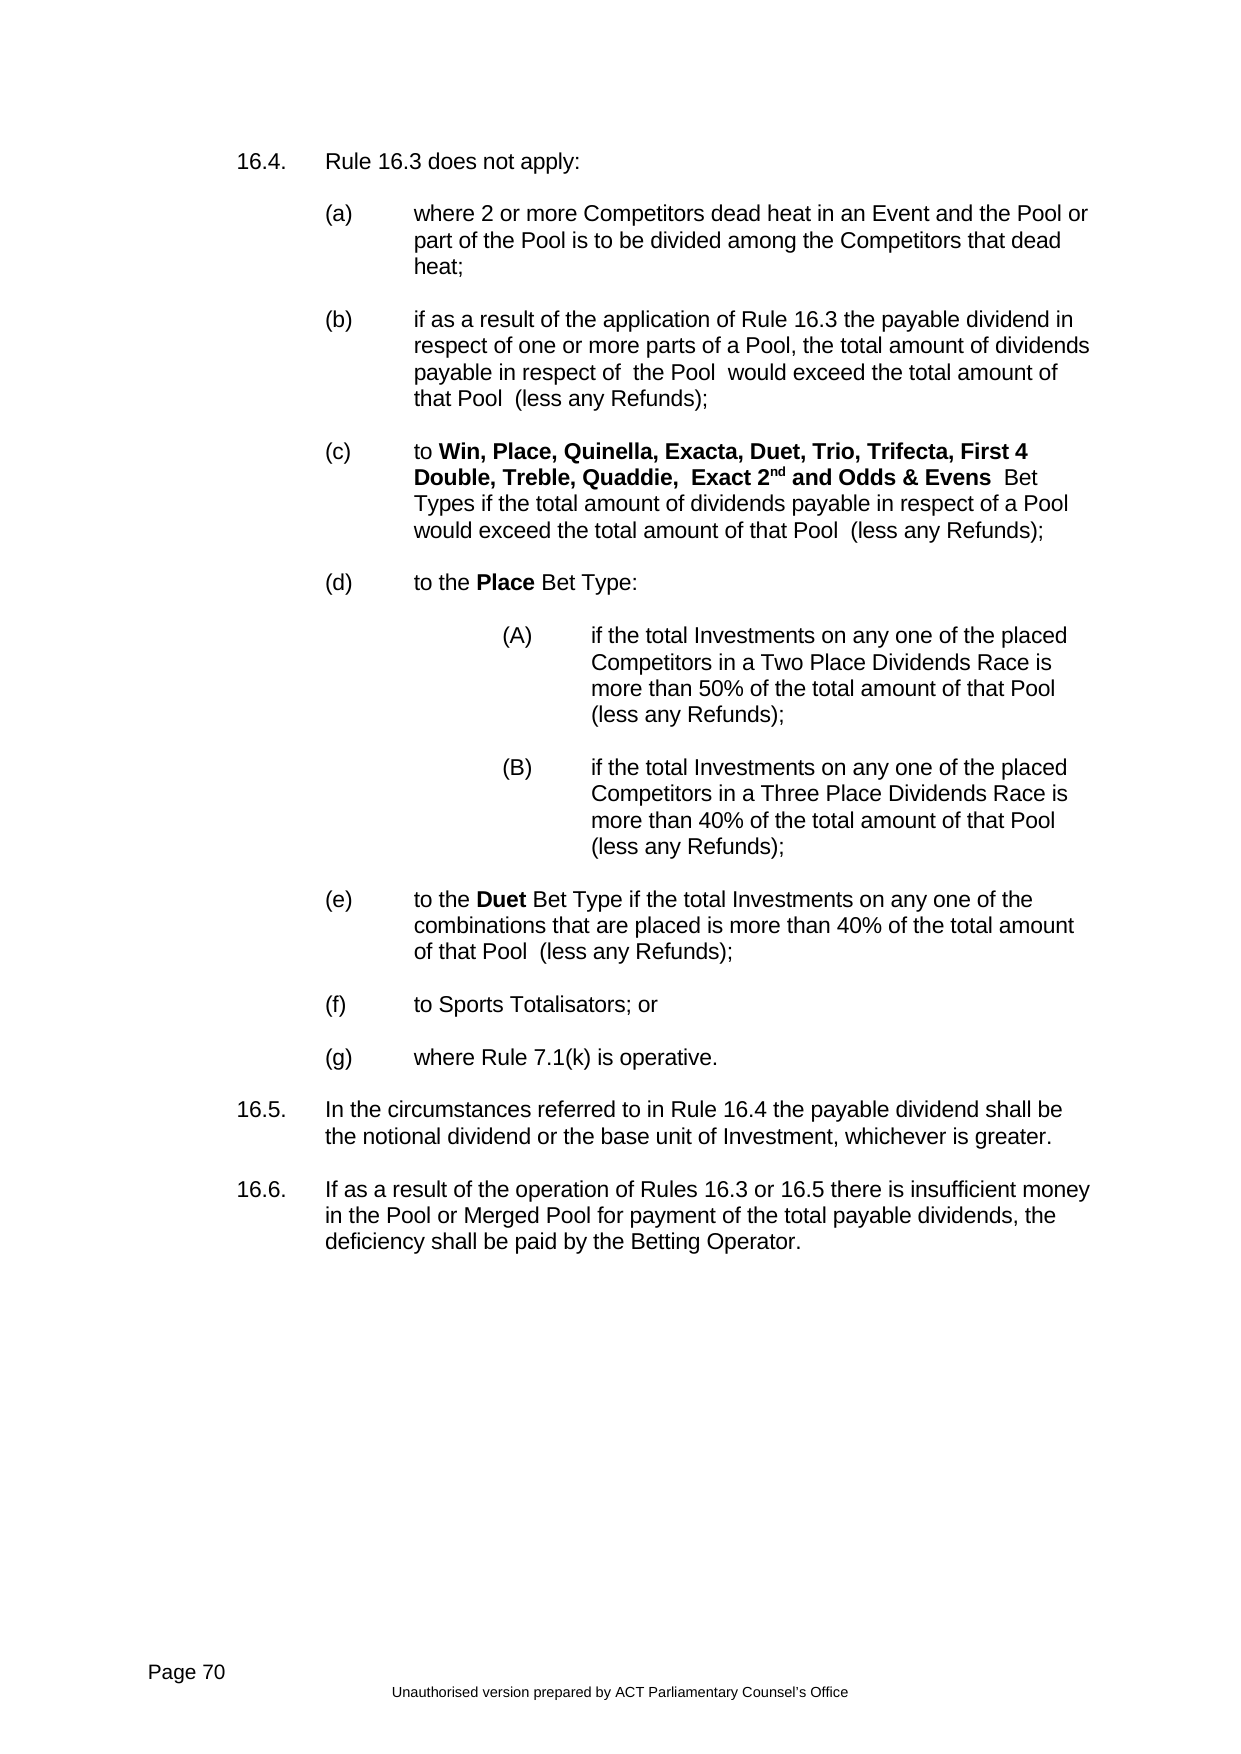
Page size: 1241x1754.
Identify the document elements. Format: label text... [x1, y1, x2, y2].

list to Win, Place, Quinella, Exacta, Duet, Trio, Trifecta, First 4 Double, Treble, Quaddie, Exact 2nd and Odds & Evens Bet Types if the total amount of dividends payable in respect of a Pool would exceed the total amount of that Pool (less any Refunds); [325, 438, 1092, 543]
list if as a result of the application of Rule 16.3 the payable dividend in respect of one or more parts of a Pool, the total amount of dividends payable in respect of the Pool would exceed the total amount of that Pool (less any Refunds); [325, 306, 1092, 411]
list If as a result of the operation of Rules 16.3 or 16.5 there is insufficient money in the Pool or Merged Pool for payment of the total payable dividends, the deficiency shall be paid by the Betting Operator. [236, 1176, 1092, 1254]
list where 2 or more Competitors dead heat in an Event and the Pool or part of the Pool is to be divided among the Competitors that dead heat; [325, 200, 1092, 279]
list if the total Investments on any one of the placed Competitors in a Three Place Dividends Race is more than 40% of the total amount of that Pool (less any Refunds); [502, 754, 1092, 859]
list to the Place Bet Type: [325, 569, 1092, 596]
list where Rule 7.1(k) is operative. [325, 1044, 1092, 1070]
list Rule 16.3 does not apply: [236, 148, 1092, 174]
list In the circumstances referred to in Rule 16.4 the payable dividend shall be the notional dividend or the base unit of Investment, whichever is greater. [236, 1096, 1092, 1149]
list if the total Investments on any one of the placed Competitors in a Two Place Dividends Race is more than 50% of the total amount of that Pool (less any Refunds); [502, 622, 1092, 727]
list to the Duet Bet Type if the total Investments on any one of the combinations that are placed is more than 40% of the total amount of that Pool (less any Refunds); [325, 886, 1092, 965]
list to Sports Totalisators; or [325, 991, 1092, 1017]
